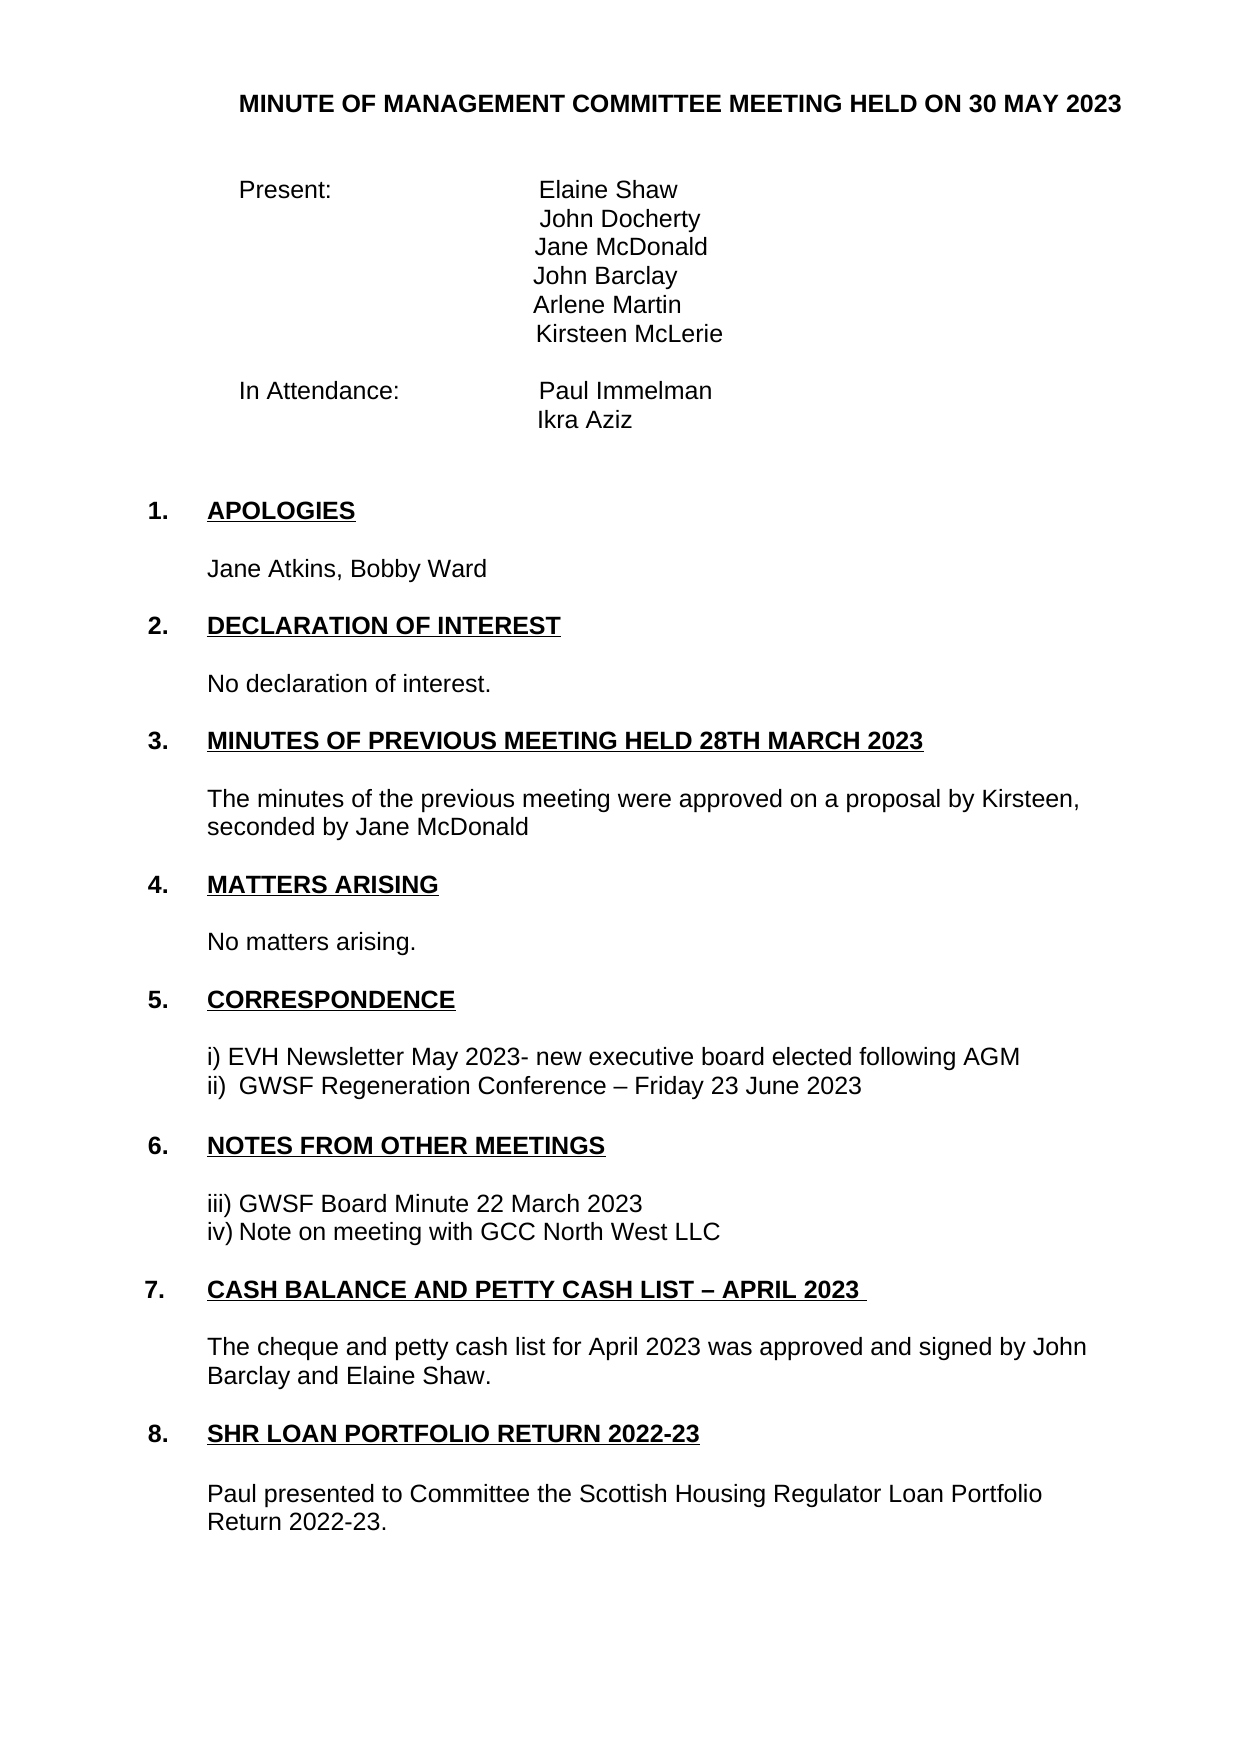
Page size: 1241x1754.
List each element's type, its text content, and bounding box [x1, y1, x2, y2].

list iii) GWSF Board Minute 22 March 2023 [148, 1189, 1166, 1217]
text Present: Elaine Shaw [223, 175, 1166, 204]
list DECLARATION OF INTEREST [148, 611, 1240, 640]
list MINUTES OF PREVIOUS MEETING HELD 28TH MARCH 2023 [148, 726, 1240, 755]
text John Docherty [89, 204, 1166, 232]
list APOLOGIES [148, 496, 1166, 525]
text 7. CASH BALANCE AND PETTY CASH LIST – APRIL 2023 [89, 1275, 1107, 1304]
list 5. CORRESPONDENCE [148, 985, 1166, 1014]
text MINUTE OF MANAGEMENT COMMITTEE MEETING HELD ON 30 MAY 2023 [223, 89, 1166, 117]
list No matters arising. [164, 927, 1166, 956]
text No declaration of interest. [89, 669, 1240, 697]
text Ikra Aziz [164, 405, 1166, 434]
text John Barclay [223, 261, 1166, 290]
list ii) GWSF Regeneration Conference – Friday 23 June 2023 [148, 1071, 1166, 1100]
list 4. MATTERS ARISING [148, 870, 1166, 899]
text The cheque and petty cash list for April 2023 was approved and signed by John Barclay and Elaine Shaw. [207, 1332, 1107, 1390]
text 8. SHR LOAN PORTFOLIO RETURN 2022-23 [148, 1419, 1107, 1447]
text Arlene Martin [164, 290, 1166, 319]
text In Attendance: Paul Immelman [164, 376, 1166, 405]
text Paul presented to Committee the Scottish Housing Regulator Loan Portfolio Return 2022-23. [207, 1479, 1107, 1536]
text 6. NOTES FROM OTHER MEETINGS [89, 1131, 1107, 1160]
list The minutes of the previous meeting were approved on a proposal by Kirsteen, seconded by Jane McDonald [207, 784, 1166, 841]
text Jane McDonald [223, 232, 1166, 261]
text Kirsteen McLerie [237, 319, 1166, 347]
list iv) Note on meeting with GCC North West LLC [148, 1217, 1166, 1246]
list i) EVH Newsletter May 2023- new executive board elected following AGM [148, 1042, 1166, 1071]
text Jane Atkins, Bobby Ward [164, 554, 1166, 582]
